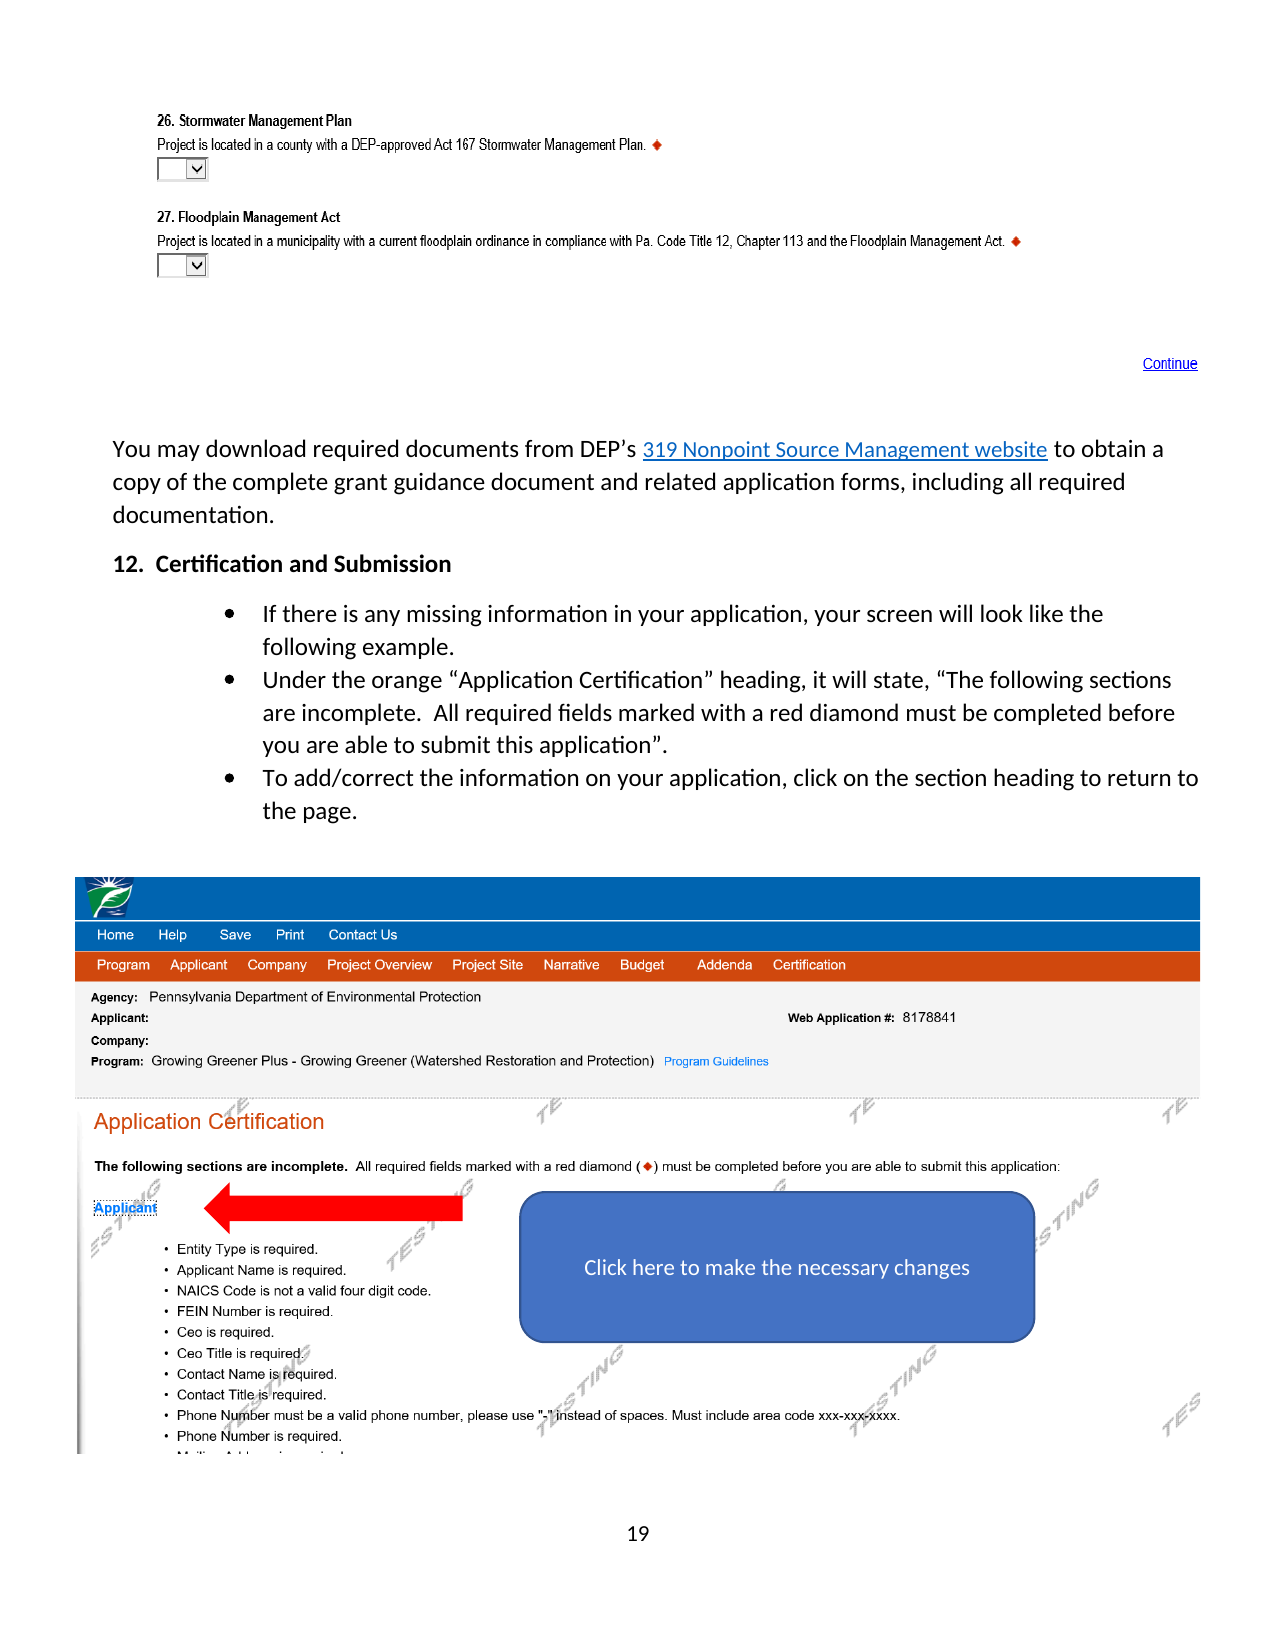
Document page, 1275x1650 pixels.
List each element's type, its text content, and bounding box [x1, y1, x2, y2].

list If there is any missing information in your application, your screen will look like the following example. [225, 598, 1200, 661]
list Under the orange “Application Certification” heading, it will state, “The following sections are incomplete. All required fields marked with a red diamond must be completed before you are able to submit this application”. [225, 664, 1200, 760]
picture [150, 75, 1200, 414]
text You may download required documents from DEP’s 319 Nonpoint Source Management website to obtain a copy of the complete grant guidance document and related application forms, including all required documentation. [112, 433, 1200, 529]
picture [75, 877, 1200, 1454]
text 12. Certification and Submission [112, 548, 1200, 579]
list To add/correct the information on your application, click on the section heading to return to the page. [225, 762, 1200, 826]
